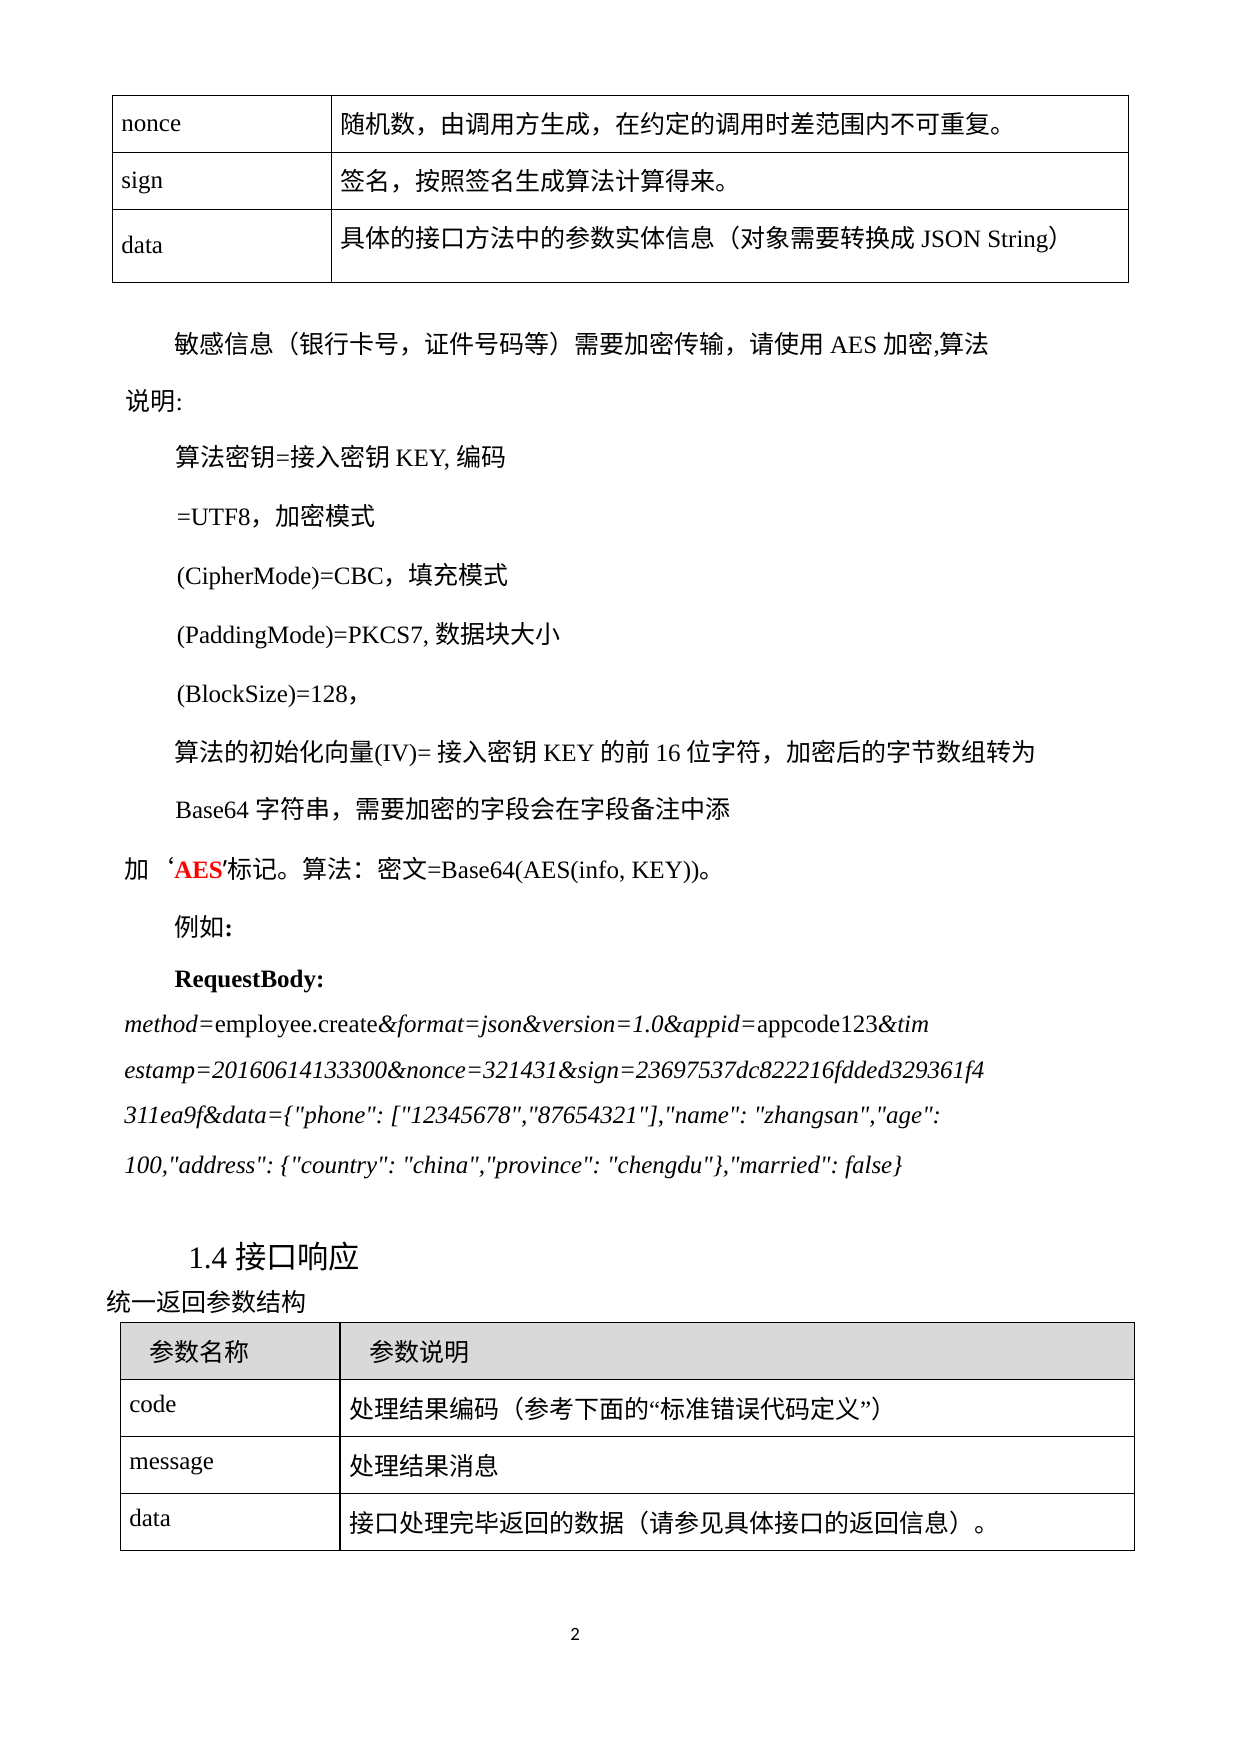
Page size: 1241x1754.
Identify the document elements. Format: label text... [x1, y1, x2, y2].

table_header 参数名称 [121, 1323, 339, 1379]
table_cell data [113, 210, 331, 282]
text 说明: [126, 381, 1043, 417]
table_cell sign [113, 153, 331, 209]
table_header 参数说明 [341, 1323, 1134, 1379]
table_cell 处理结果消息 [341, 1437, 1134, 1493]
text 311ea9f&data={"phone": ["12345678","87654321"],"name": "zhangsan","age": [124, 1100, 1134, 1129]
text 加‘AES’标记。算法：密文=Base64(AES(info, KEY))。 [124, 849, 1134, 885]
text 100,"address": {"country": "china","province": "chengdu"},"married": false} [124, 1151, 1134, 1179]
text 算法密钥=接入密钥 KEY, 编码=UTF8，加密模式(CipherMode)=CBC，填充模式(PaddingMode)=PKCS7, 数据块大小(BlockSize)=128， [176, 437, 595, 710]
table_cell nonce [113, 96, 331, 152]
table_cell 处理结果编码（参考下面的“标准错误代码定义”） [341, 1380, 1134, 1436]
text 例如: [174, 908, 1011, 944]
table_cell 接口处理完毕返回的数据（请参见具体接口的返回信息）。 [341, 1494, 1134, 1550]
table_cell 签名，按照签名生成算法计算得来。 [332, 153, 1128, 209]
table_cell data [121, 1494, 339, 1550]
table_cell 随机数，由调用方生成，在约定的调用时差范围内不可重复。 [332, 96, 1128, 152]
text RequestBody: method=employee.create&format=json&version=1.0&appid=appcode123&tim estamp=20160614133300&nonce=321431&sign=23697537dc822216fdded329361f4 [124, 964, 1134, 1083]
table_cell 具体的接口方法中的参数实体信息（对象需要转换成 JSON String） [332, 210, 1128, 282]
subtitle 1.4 接口响应 [188, 1233, 1134, 1278]
text 统一返回参数结构 [106, 1283, 1011, 1319]
text 算法的初始化向量(IV)= 接入密钥 KEY 的前 16 位字符，加密后的字节数组转为 Base64 字符串，需要加密的字段会在字段备注中添 [174, 733, 1043, 826]
table_cell message [121, 1437, 339, 1493]
text 敏感信息（银行卡号，证件号码等）需要加密传输，请使用 AES 加密,算法 [174, 325, 1043, 361]
table_cell code [121, 1380, 339, 1436]
